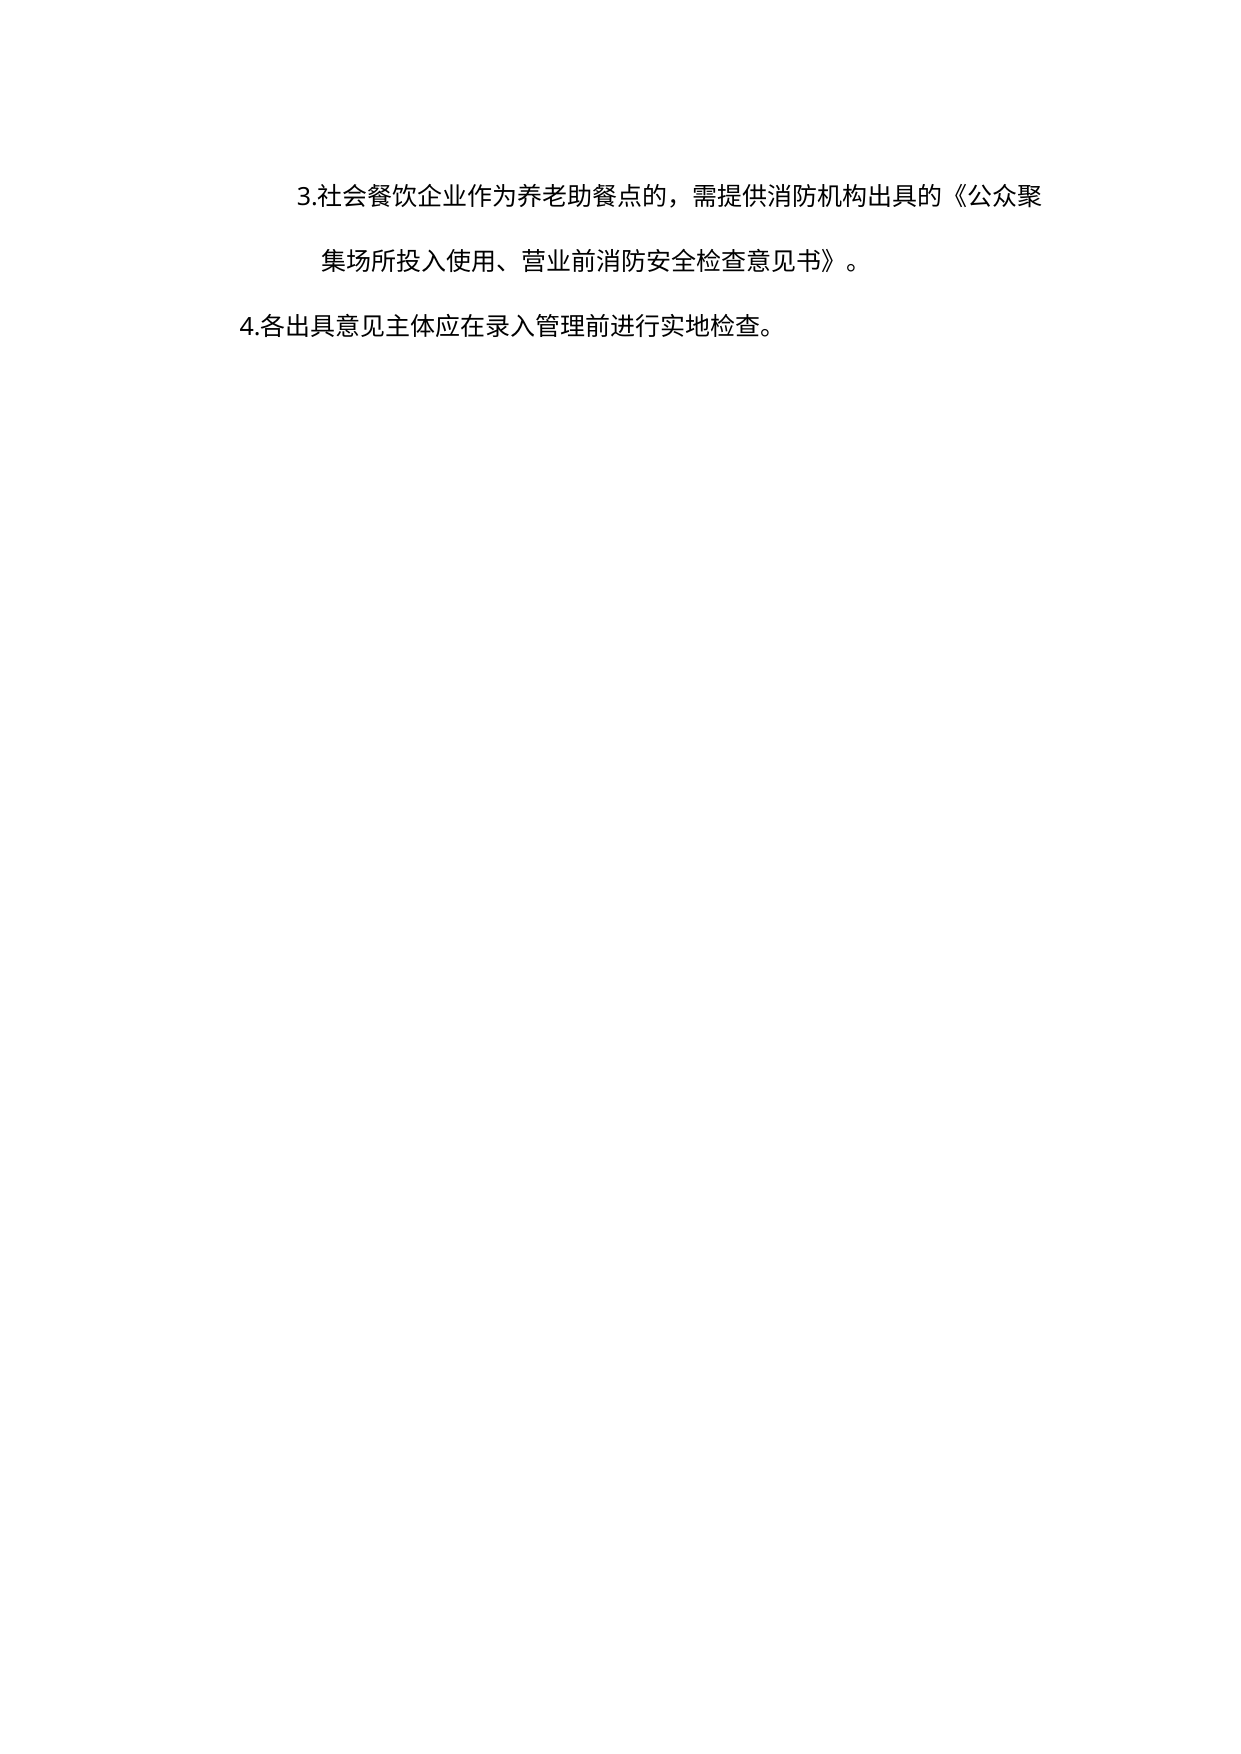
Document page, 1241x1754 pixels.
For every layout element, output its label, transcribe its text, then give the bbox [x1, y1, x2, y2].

text 4.各出具意见主体应在录入管理前进行实地检查。 [187, 292, 1053, 357]
text 3.社会餐饮企业作为养老助餐点的，需提供消防机构出具的《公众聚集场所投入使用、营业前消防安全检查意见书》。 [297, 162, 1053, 292]
